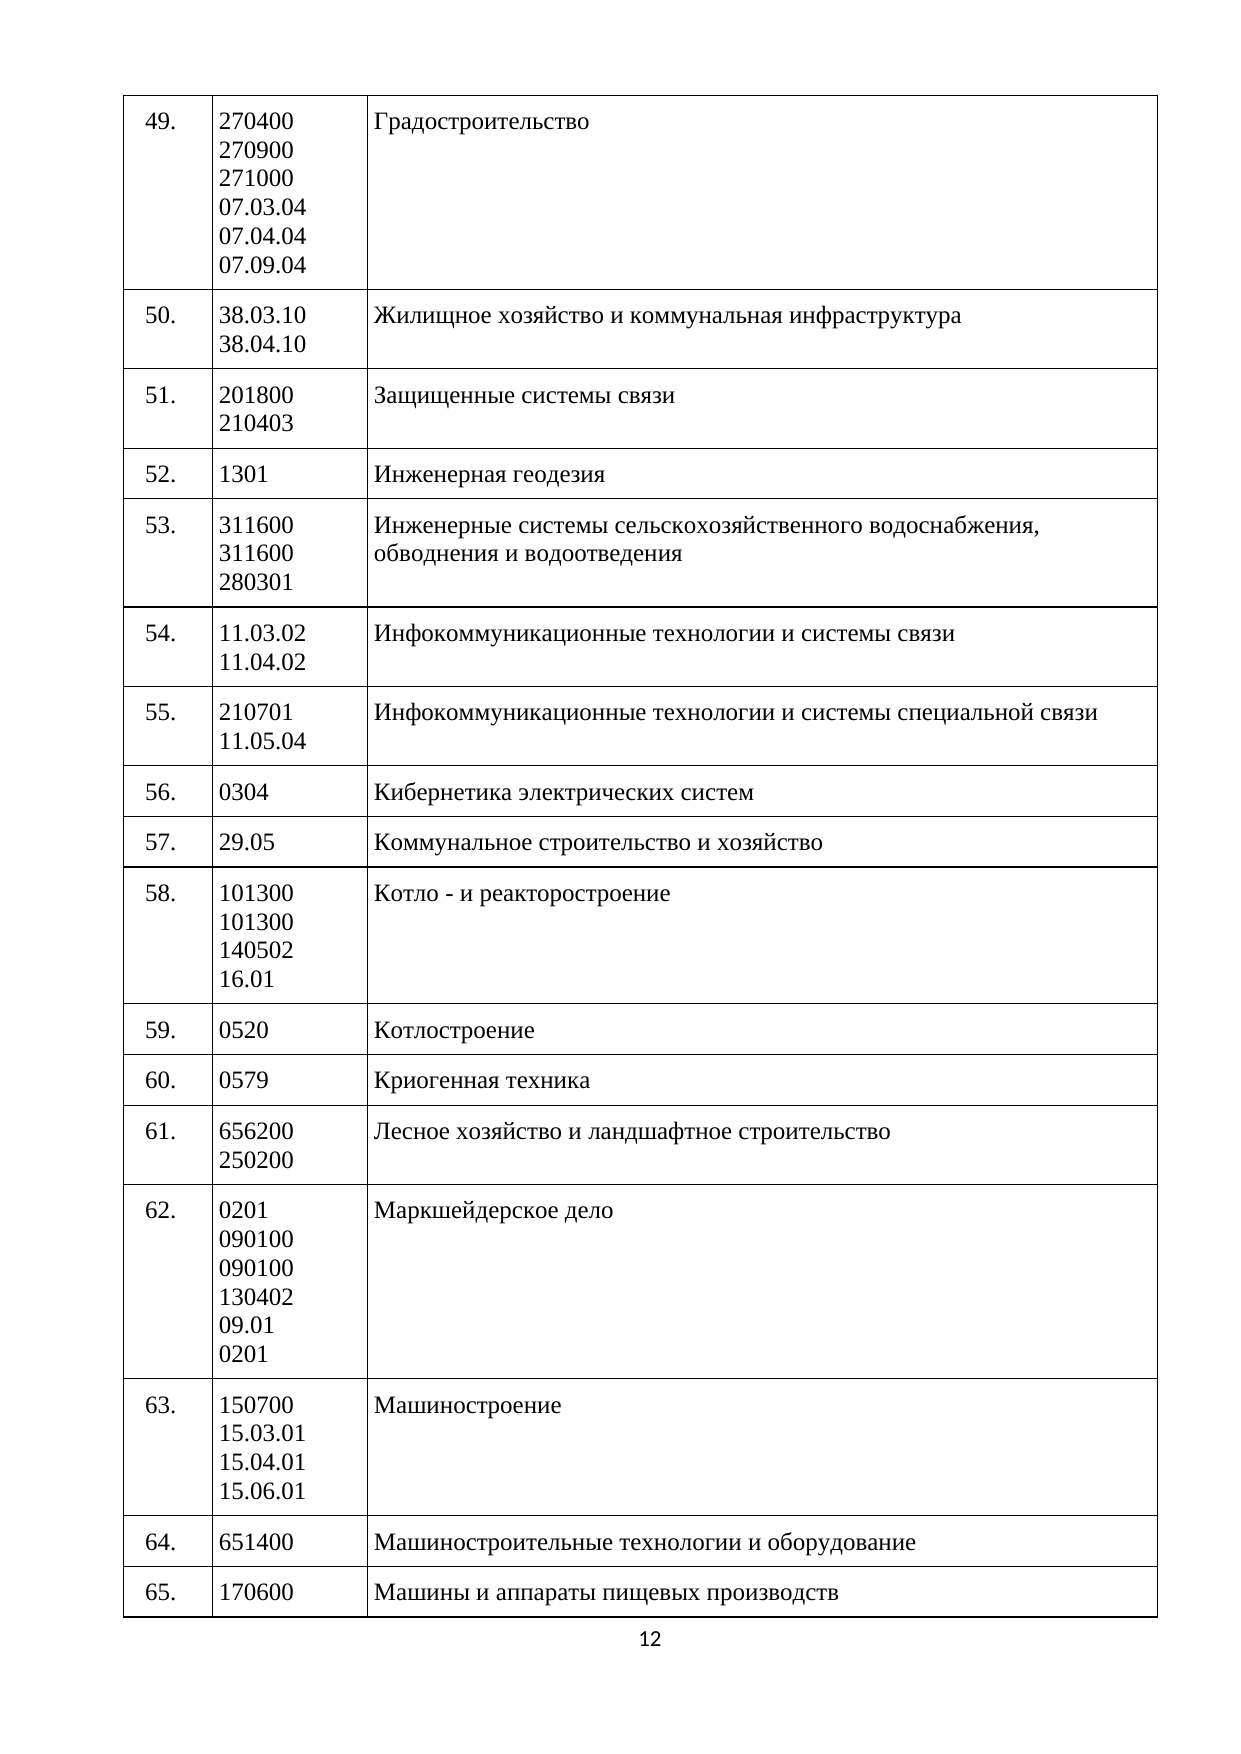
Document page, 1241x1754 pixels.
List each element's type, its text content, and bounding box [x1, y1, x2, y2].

table_cell Коммунальное строительство и хозяйство [368, 817, 1157, 866]
table_cell Котлостроение [368, 1004, 1157, 1054]
table_cell Инженерная геодезия [368, 449, 1157, 498]
table_cell 210701 11.05.04 [213, 687, 367, 765]
table_cell [124, 1516, 212, 1566]
table_cell 38.03.10 38.04.10 [213, 290, 367, 368]
table_cell 651400 [213, 1516, 367, 1566]
table_cell Инженерные системы сельскохозяйственного водоснабжения, обводнения и водоотведения [368, 499, 1157, 606]
table_cell [124, 1567, 212, 1616]
table_cell Кибернетика электрических систем [368, 766, 1157, 816]
table_cell [124, 1055, 212, 1104]
table_cell 311600 311600 280301 [213, 499, 367, 606]
table_cell [124, 817, 212, 866]
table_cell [368, 1567, 1157, 1616]
table_cell [124, 1004, 212, 1054]
table_cell [124, 687, 212, 765]
table_cell Инфокоммуникационные технологии и системы специальной связи [368, 687, 1157, 765]
table_cell Маркшейдерское дело [368, 1185, 1157, 1378]
table_cell 0201 090100 090100 130402 09.01 0201 [213, 1185, 367, 1378]
table_cell 101300 101300 140502 16.01 [213, 868, 367, 1003]
table_cell Инфокоммуникационные технологии и системы связи [368, 608, 1157, 686]
table_cell 29.05 [213, 817, 367, 866]
table_cell [124, 1106, 212, 1184]
table_cell 170600 260601 [213, 1567, 367, 1616]
table_cell Защищенные системы связи [368, 369, 1157, 448]
table_cell Криогенная техника [368, 1055, 1157, 1104]
table_cell 0520 [213, 1004, 367, 1054]
table_cell [124, 608, 212, 686]
table_cell 0579 [213, 1055, 367, 1104]
table_cell [124, 766, 212, 816]
table_cell Жилищное хозяйство и коммунальная инфраструктура [368, 290, 1157, 368]
table_cell 1301 [213, 449, 367, 498]
table_cell [124, 1379, 212, 1515]
table_cell 150700 15.03.01 15.04.01 15.06.01 [213, 1379, 367, 1515]
table_cell 656200 250200 [213, 1106, 367, 1184]
table_cell 201800 210403 [213, 369, 367, 448]
table_cell 270400 270900 271000 07.03.04 07.04.04 07.09.04 [213, 96, 367, 289]
table_cell 11.03.02 11.04.02 [213, 608, 367, 686]
table_cell [124, 290, 212, 368]
table_cell Котло - и реакторостроение [368, 868, 1157, 1003]
table_cell [124, 449, 212, 498]
table_cell [124, 868, 212, 1003]
table_cell [124, 499, 212, 606]
table_cell Машиностроение [368, 1379, 1157, 1515]
table_cell 0304 [213, 766, 367, 816]
table_cell Лесное хозяйство и ландшафтное строительство [368, 1106, 1157, 1184]
table_cell [124, 1185, 212, 1378]
table_cell [124, 369, 212, 448]
table_cell Машиностроительные технологии и оборудование [368, 1516, 1157, 1566]
table_cell Градостроительство [368, 96, 1157, 289]
table_cell [124, 96, 212, 289]
